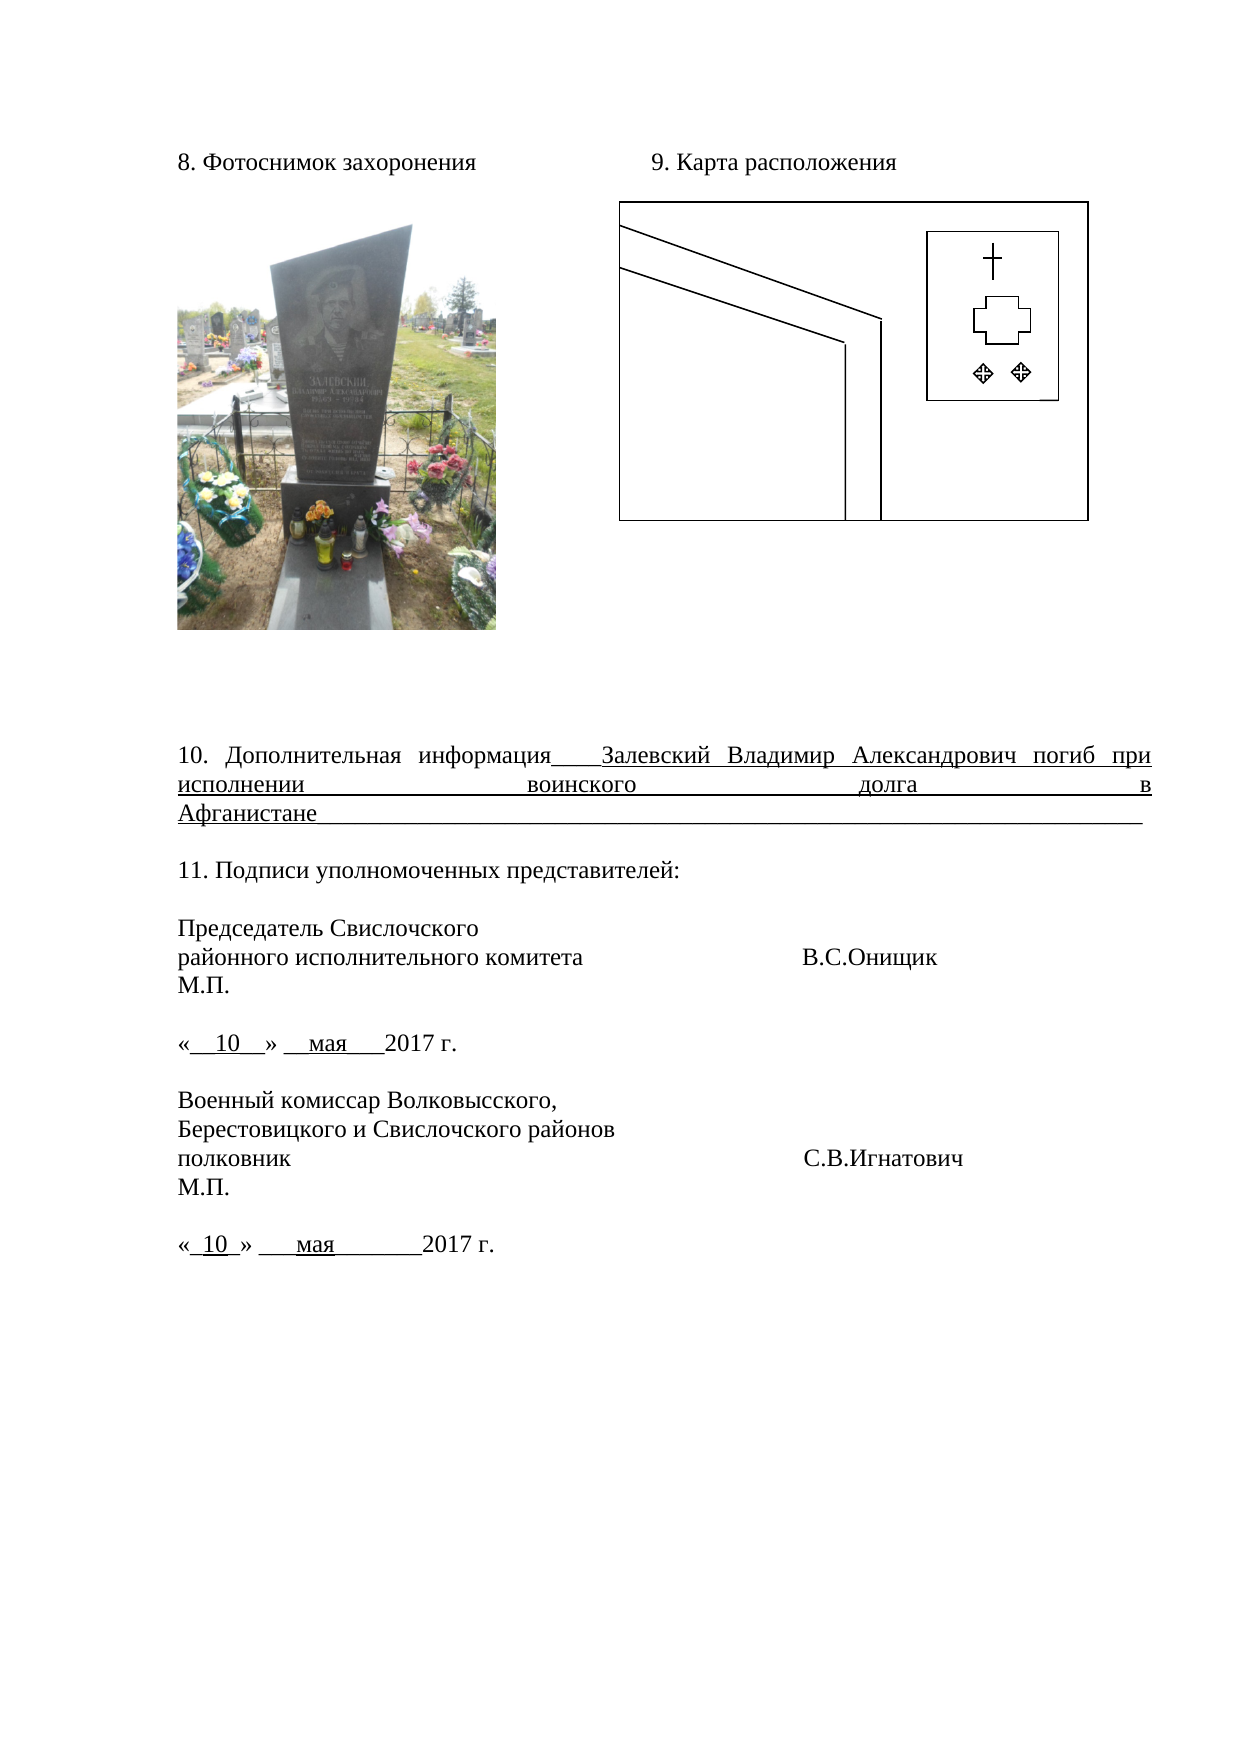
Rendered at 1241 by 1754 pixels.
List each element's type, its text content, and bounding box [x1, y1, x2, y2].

text Военный комиссар Волковысского, [177, 1086, 1152, 1114]
text 10. Дополнительная информация____Залевский Владимир Александрович погиб при исполнении воинского долга в Афганистане__________________________________________________________________ [177, 795, 1152, 827]
text М.П. [177, 971, 1152, 999]
text полковник С.В.Игнатович [177, 1143, 1152, 1172]
text 11. Подписи уполномоченных представителей: [177, 856, 1152, 884]
text 10. Дополнительная информация____Залевский Владимир Александрович погиб при исполнении воинского долга в Афганистане__________________________________________________________________ [177, 741, 1152, 794]
text Берестовицкого и Свислочского районов [177, 1114, 1152, 1143]
picture [177, 204, 496, 630]
text «_10_» ___мая_______2017 г. [177, 1229, 1152, 1258]
text «__10__» __мая___2017 г. [177, 1028, 1152, 1057]
text районного исполнительного комитета В.С.Онищик [177, 942, 1152, 971]
text Председатель Свислочского [177, 913, 1152, 942]
text 8. Фотоснимок захоронения 9. Карта расположения [177, 147, 1152, 176]
text М.П. [177, 1172, 1152, 1201]
